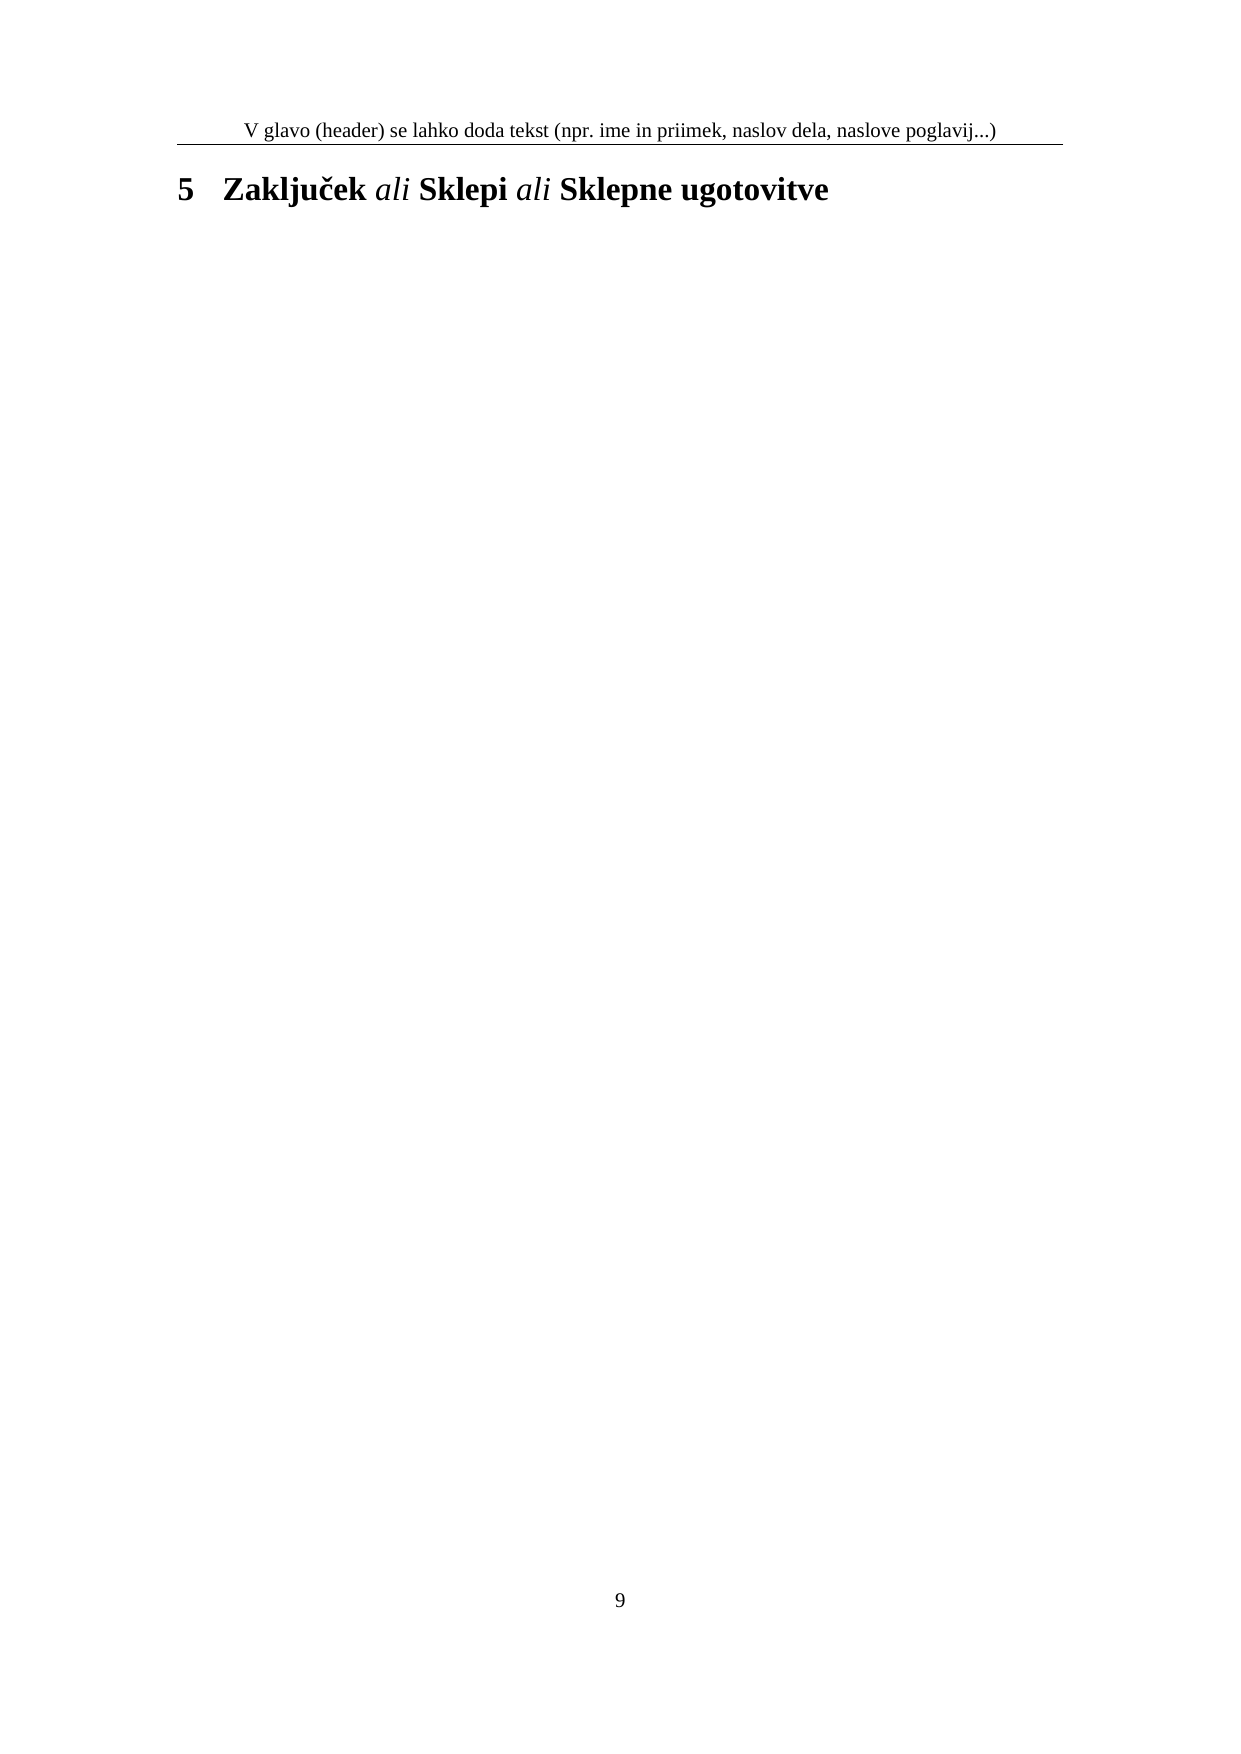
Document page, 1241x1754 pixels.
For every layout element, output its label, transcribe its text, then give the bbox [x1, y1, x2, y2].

subtitle Zaključek ali Sklepi ali Sklepne ugotovitve [177, 169, 1063, 208]
